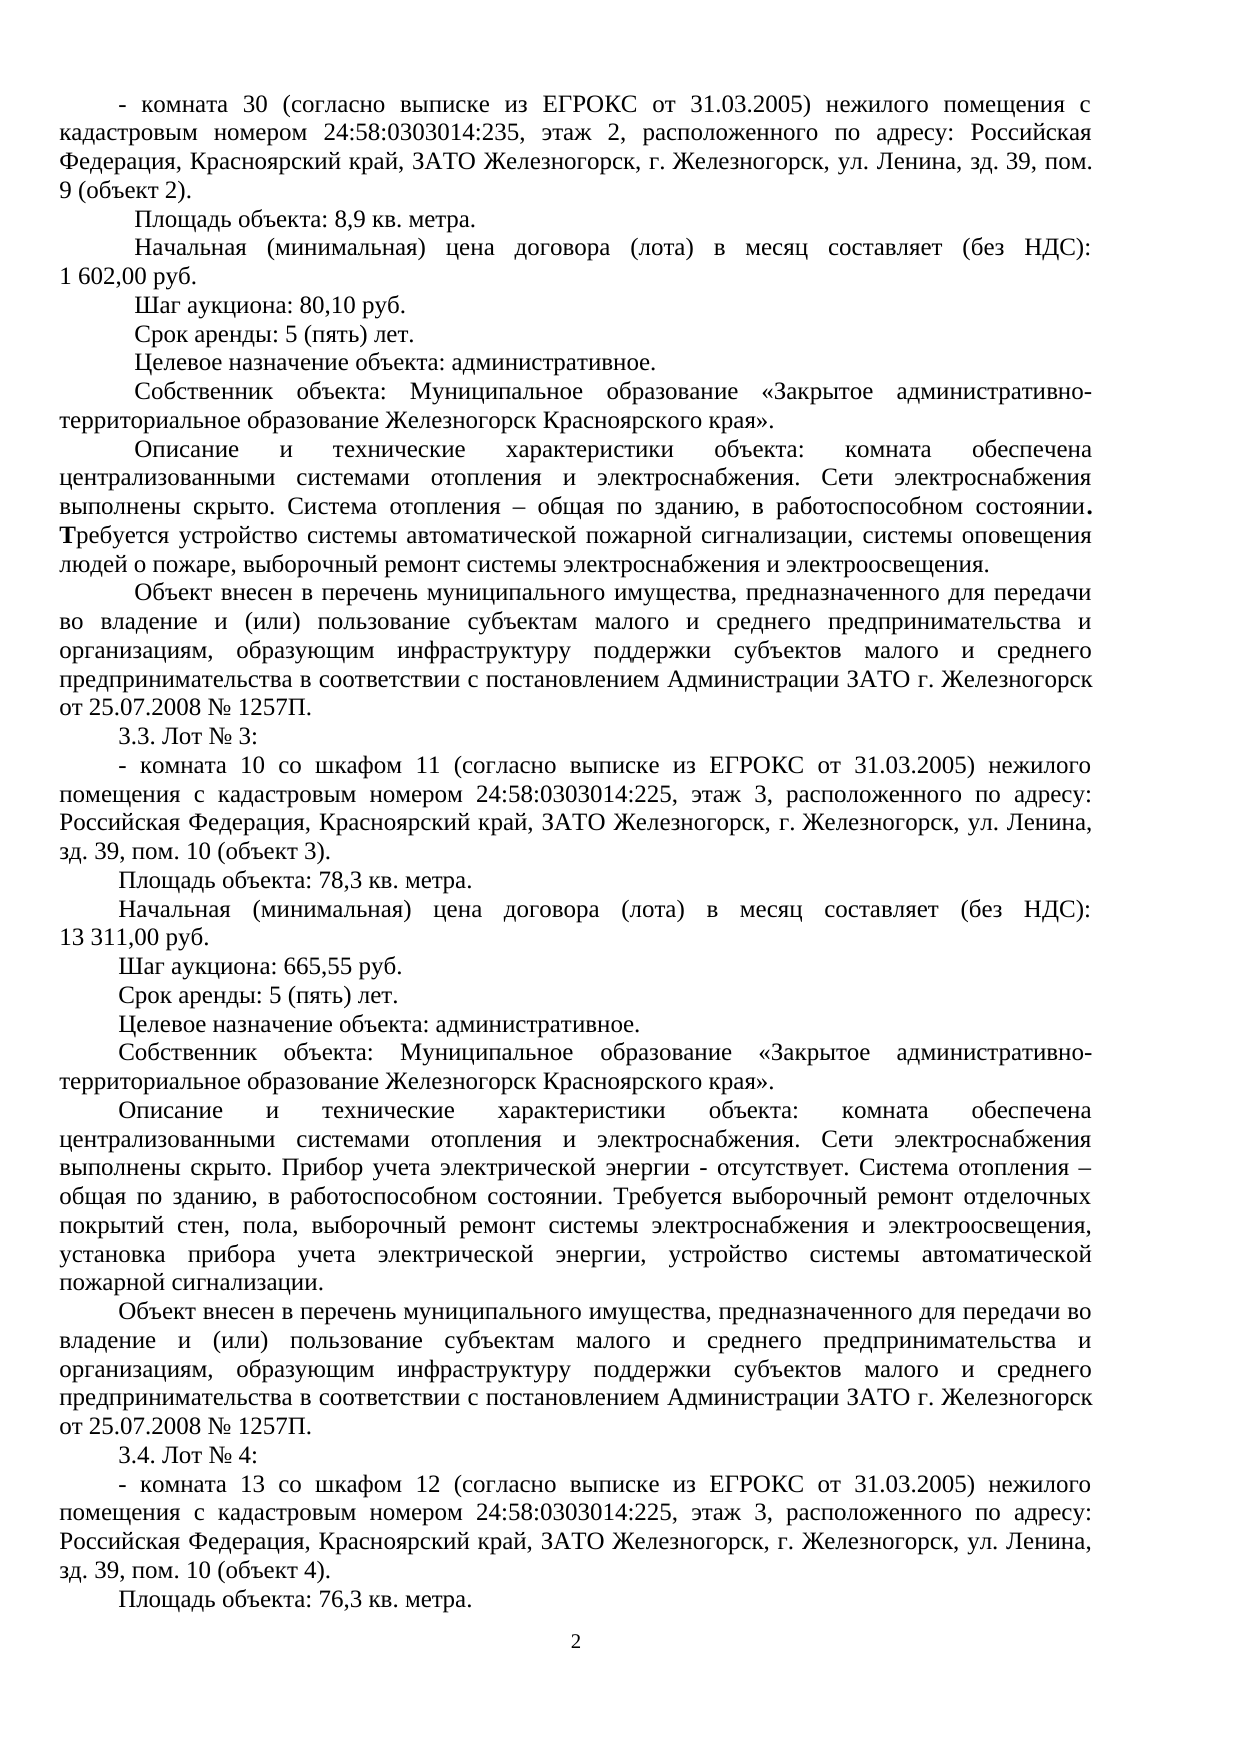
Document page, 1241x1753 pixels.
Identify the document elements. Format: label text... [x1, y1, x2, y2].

text - комната 10 со шкафом 11 (согласно выписке из ЕГРОКС от 31.03.2005) нежилого помещения с кадастровым номером 24:58:0303014:225, этаж 3, расположенного по адресу: Российская Федерация, Красноярский край, ЗАТО Железногорск, г. Железногорск, ул. Ленина, зд. 39, пом. 10 (объект 3). [59, 750, 1092, 865]
text 3.3. Лот № 3: [59, 721, 1092, 750]
text Шаг аукциона: 665,55 руб. [59, 951, 1092, 980]
text Срок аренды: 5 (пять) лет. [59, 319, 1092, 347]
text Срок аренды: 5 (пять) лет. [59, 980, 1092, 1009]
text Целевое назначение объекта: административное. [59, 1009, 1092, 1037]
text Шаг аукциона: 80,10 руб. [59, 290, 1092, 319]
text Площадь объекта: 76,3 кв. метра. [59, 1584, 1092, 1612]
text - комната 13 со шкафом 12 (согласно выписке из ЕГРОКС от 31.03.2005) нежилого помещения с кадастровым номером 24:58:0303014:225, этаж 3, расположенного по адресу: Российская Федерация, Красноярский край, ЗАТО Железногорск, г. Железногорск, ул. Ленина, зд. 39, пом. 10 (объект 4). [59, 1469, 1092, 1584]
text Начальная (минимальная) цена договора (лота) в месяц составляет (без НДС): 1 602,00 руб. [59, 232, 1092, 290]
text Целевое назначение объекта: административное. [59, 347, 1092, 376]
text Описание и технические характеристики объекта: комната обеспечена централизованными системами отопления и электроснабжения. Сети электроснабжения выполнены скрыто. Система отопления – общая по зданию, в работоспособном состоянии. Требуется устройство системы автоматической пожарной сигнализации, системы оповещения людей о пожаре, выборочный ремонт системы электроснабжения и электроосвещения. [59, 434, 1092, 577]
text Собственник объекта: Муниципальное образование «Закрытое административно-территориальное образование Железногорск Красноярского края». [59, 1037, 1092, 1095]
text Начальная (минимальная) цена договора (лота) в месяц составляет (без НДС): 13 311,00 руб. [59, 894, 1092, 951]
text 3.4. Лот № 4: [59, 1440, 1092, 1469]
text Площадь объекта: 78,3 кв. метра. [59, 865, 1092, 894]
text Собственник объекта: Муниципальное образование «Закрытое административно-территориальное образование Железногорск Красноярского края». [59, 376, 1092, 434]
text - комната 30 (согласно выписке из ЕГРОКС от 31.03.2005) нежилого помещения с кадастровым номером 24:58:0303014:235, этаж 2, расположенного по адресу: Российская Федерация, Красноярский край, ЗАТО Железногорск, г. Железногорск, ул. Ленина, зд. 39, пом. 9 (объект 2). [59, 89, 1092, 204]
text Площадь объекта: 8,9 кв. метра. [59, 204, 1092, 232]
